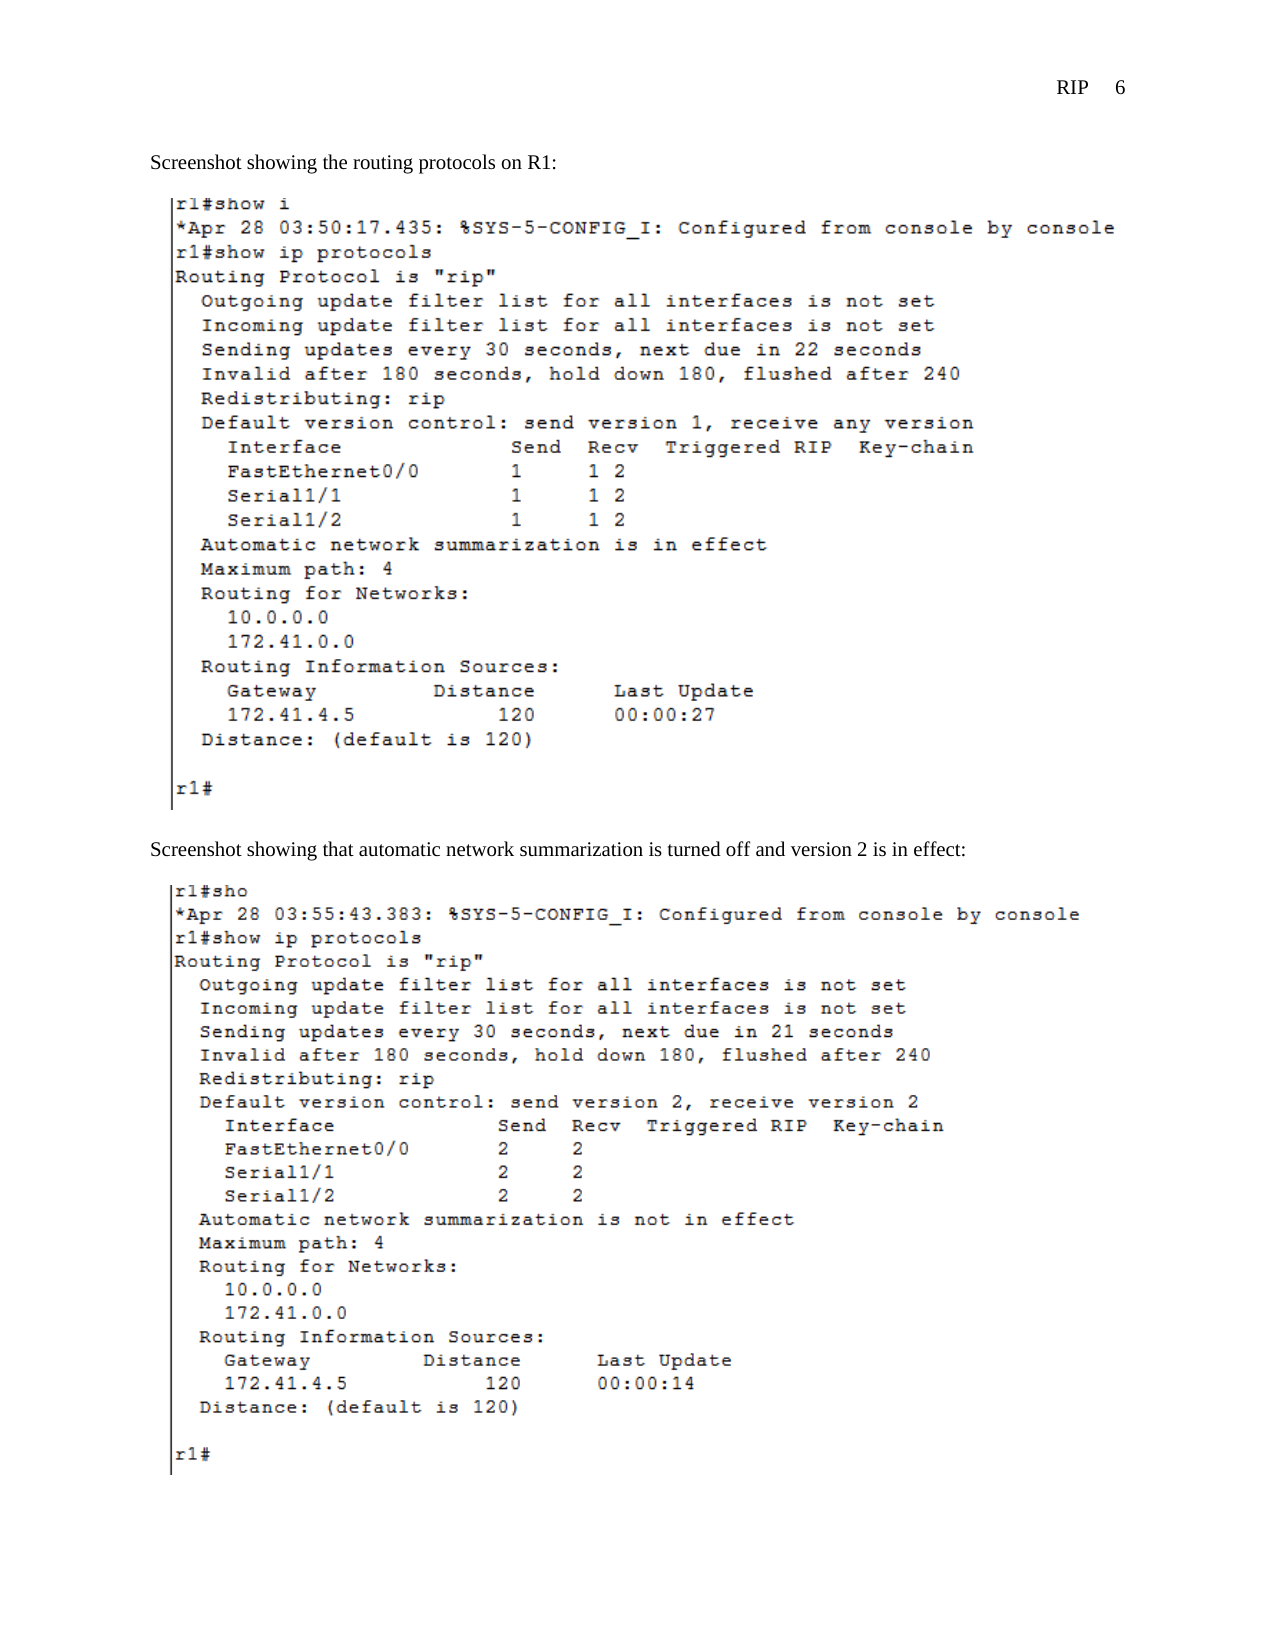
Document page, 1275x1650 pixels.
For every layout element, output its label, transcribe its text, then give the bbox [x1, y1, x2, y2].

text Screenshot showing the routing protocols on R1: [150, 150, 1125, 174]
picture [150, 198, 1134, 810]
text Screenshot showing that automatic network summarization is turned off and version 2 is in effect: [150, 837, 1125, 861]
picture [150, 885, 1098, 1475]
